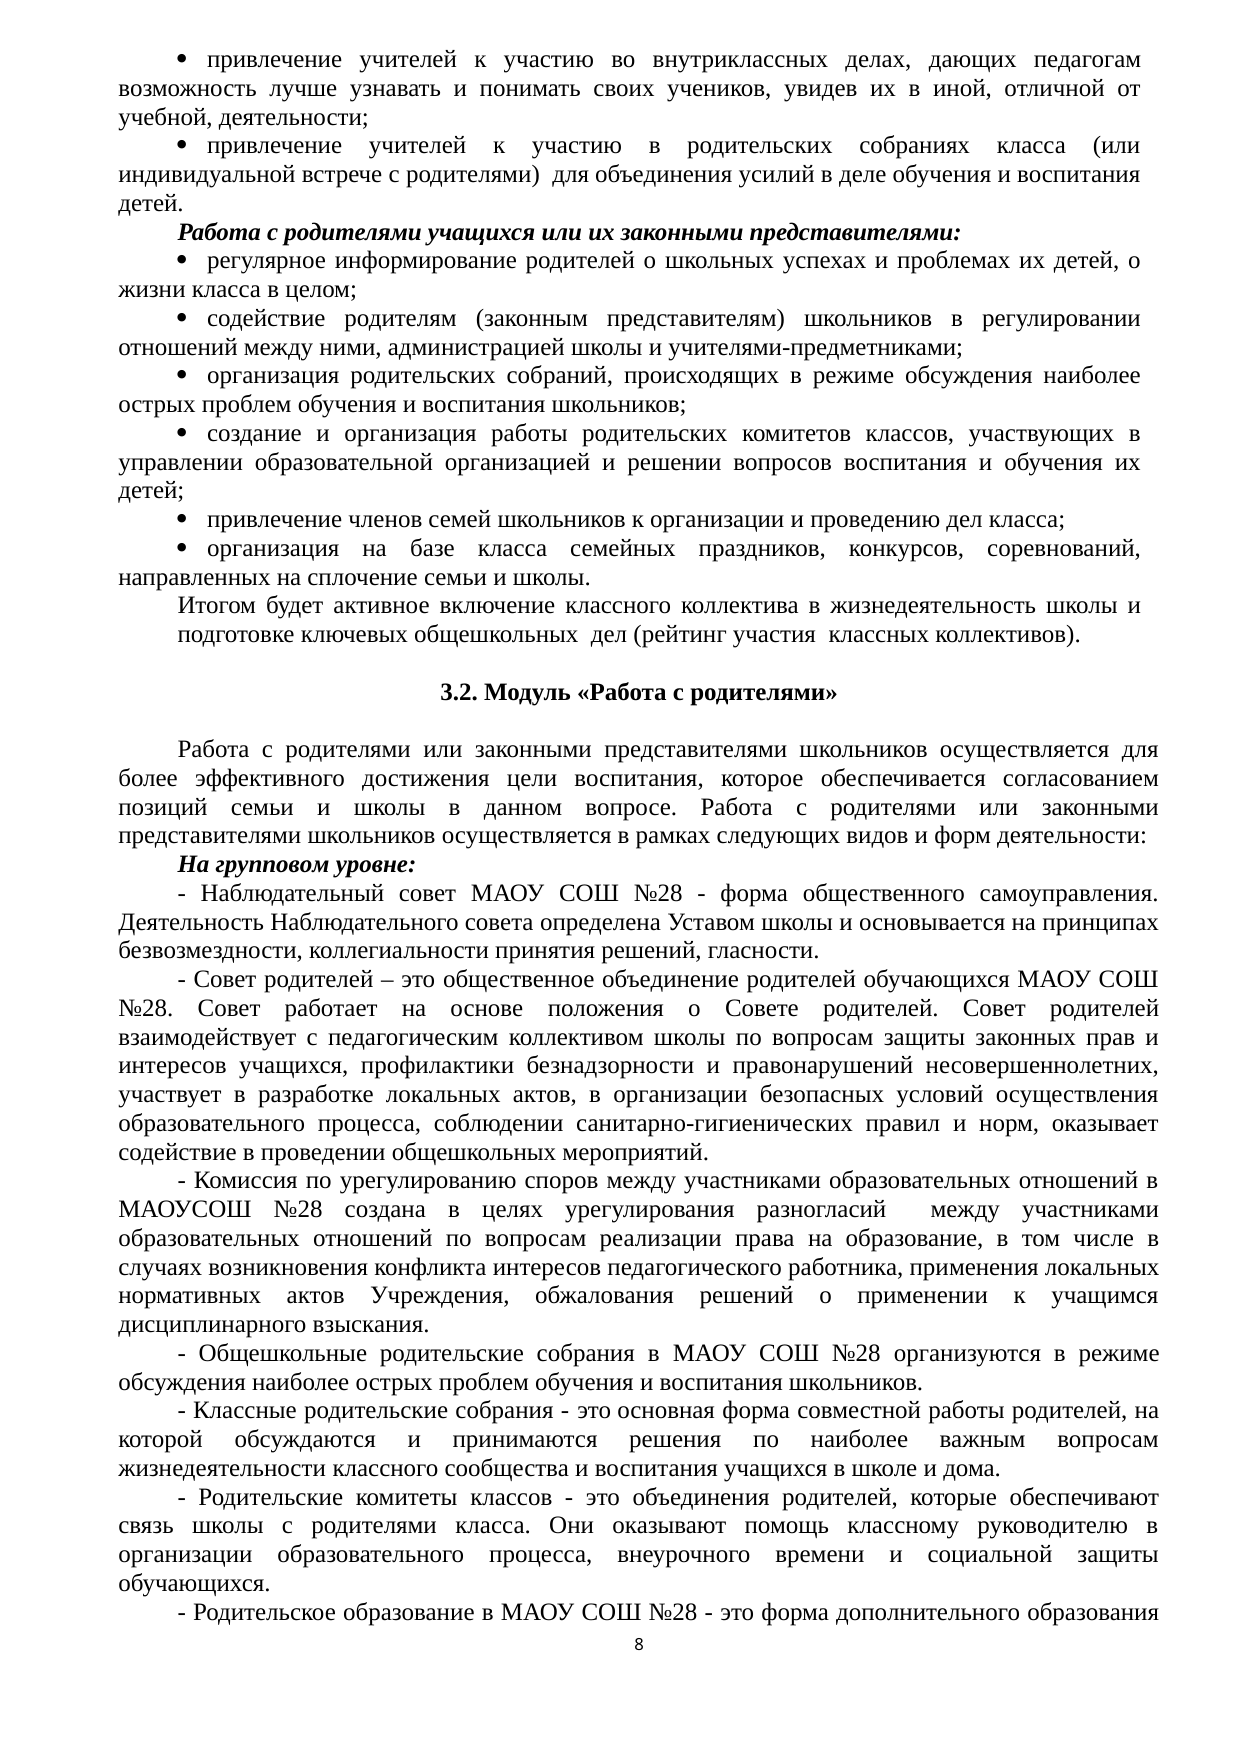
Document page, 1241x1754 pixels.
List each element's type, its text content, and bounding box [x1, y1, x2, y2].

text 3.2. Модуль «Работа с родителями» [118, 677, 1160, 706]
text Работа с родителями или законными представителями школьников осуществляется для более эффективного достижения цели воспитания, которое обеспечивается согласованием позиций семьи и школы в данном вопросе. Работа с родителями или законными представителями школьников осуществляется в рамках следующих видов и форм деятельности: [118, 734, 1160, 849]
list создание и организация работы родительских комитетов классов, участвующих в управлении образовательной организацией и решении вопросов воспитания и обучения их детей; [118, 418, 1141, 504]
text - Комиссия по урегулированию споров между участниками образовательных отношений в МАОУСОШ №28 создана в целях урегулирования разногласий между участниками образовательных отношений по вопросам реализации права на образование, в том числе в случаях возникновения конфликта интересов педагогического работника, применения локальных нормативных актов Учреждения, обжалования решений о применении к учащимся дисциплинарного взыскания. [118, 1166, 1160, 1338]
list организация родительских собраний, происходящих в режиме обсуждения наиболее острых проблем обучения и воспитания школьников; [118, 361, 1141, 418]
list Итогом будет активное включение классного коллектива в жизнедеятельность школы и подготовке ключевых общешкольных дел (рейтинг участия классных коллективов). [177, 591, 1141, 648]
text - Совет родителей – это общественное объединение родителей обучающихся МАОУ СОШ №28. Совет работает на основе положения о Совете родителей. Совет родителей взаимодействует с педагогическим коллективом школы по вопросам защиты законных прав и интересов учащихся, профилактики безнадзорности и правонарушений несовершеннолетних, участвует в разработке локальных актов, в организации безопасных условий осуществления образовательного процесса, соблюдении санитарно-гигиенических правил и норм, оказывает содействие в проведении общешкольных мероприятий. [118, 964, 1160, 1166]
list привлечение учителей к участию в родительских собраниях класса (или индивидуальной встрече с родителями) для объединения усилий в деле обучения и воспитания детей. [118, 131, 1141, 217]
list содействие родителям (законным представителям) школьников в регулировании отношений между ними, администрацией школы и учителями-предметниками; [118, 303, 1141, 361]
text - Общешкольные родительские собрания в МАОУ СОШ №28 организуются в режиме обсуждения наиболее острых проблем обучения и воспитания школьников. [118, 1338, 1160, 1396]
list привлечение учителей к участию во внутриклассных делах, дающих педагогам возможность лучше узнавать и понимать своих учеников, увидев их в иной, отличной от учебной, деятельности; [118, 44, 1141, 131]
text На групповом уровне: [118, 849, 1160, 878]
list привлечение членов семей школьников к организации и проведению дел класса; [118, 504, 1141, 533]
list организация на базе класса семейных праздников, конкурсов, соревнований, направленных на сплочение семьи и школы. [118, 533, 1141, 591]
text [118, 1597, 1160, 1626]
list регулярное информирование родителей о школьных успехах и проблемах их детей, о жизни класса в целом; [118, 246, 1141, 303]
list Работа с родителями учащихся или их законными представителями: [177, 217, 1141, 246]
text - Родительские комитеты классов - это объединения родителей, которые обеспечивают связь школы с родителями класса. Они оказывают помощь классному руководителю в организации образовательного процесса, внеурочного времени и социальной защиты обучающихся. [118, 1482, 1160, 1597]
text - Классные родительские собрания - это основная форма совместной работы родителей, на которой обсуждаются и принимаются решения по наиболее важным вопросам жизнедеятельности классного сообщества и воспитания учащихся в школе и дома. [118, 1396, 1160, 1482]
text - Наблюдательный совет МАОУ СОШ №28 - форма общественного самоуправления. Деятельность Наблюдательного совета определена Уставом школы и основывается на принципах безвозмездности, коллегиальности принятия решений, гласности. [118, 878, 1160, 964]
